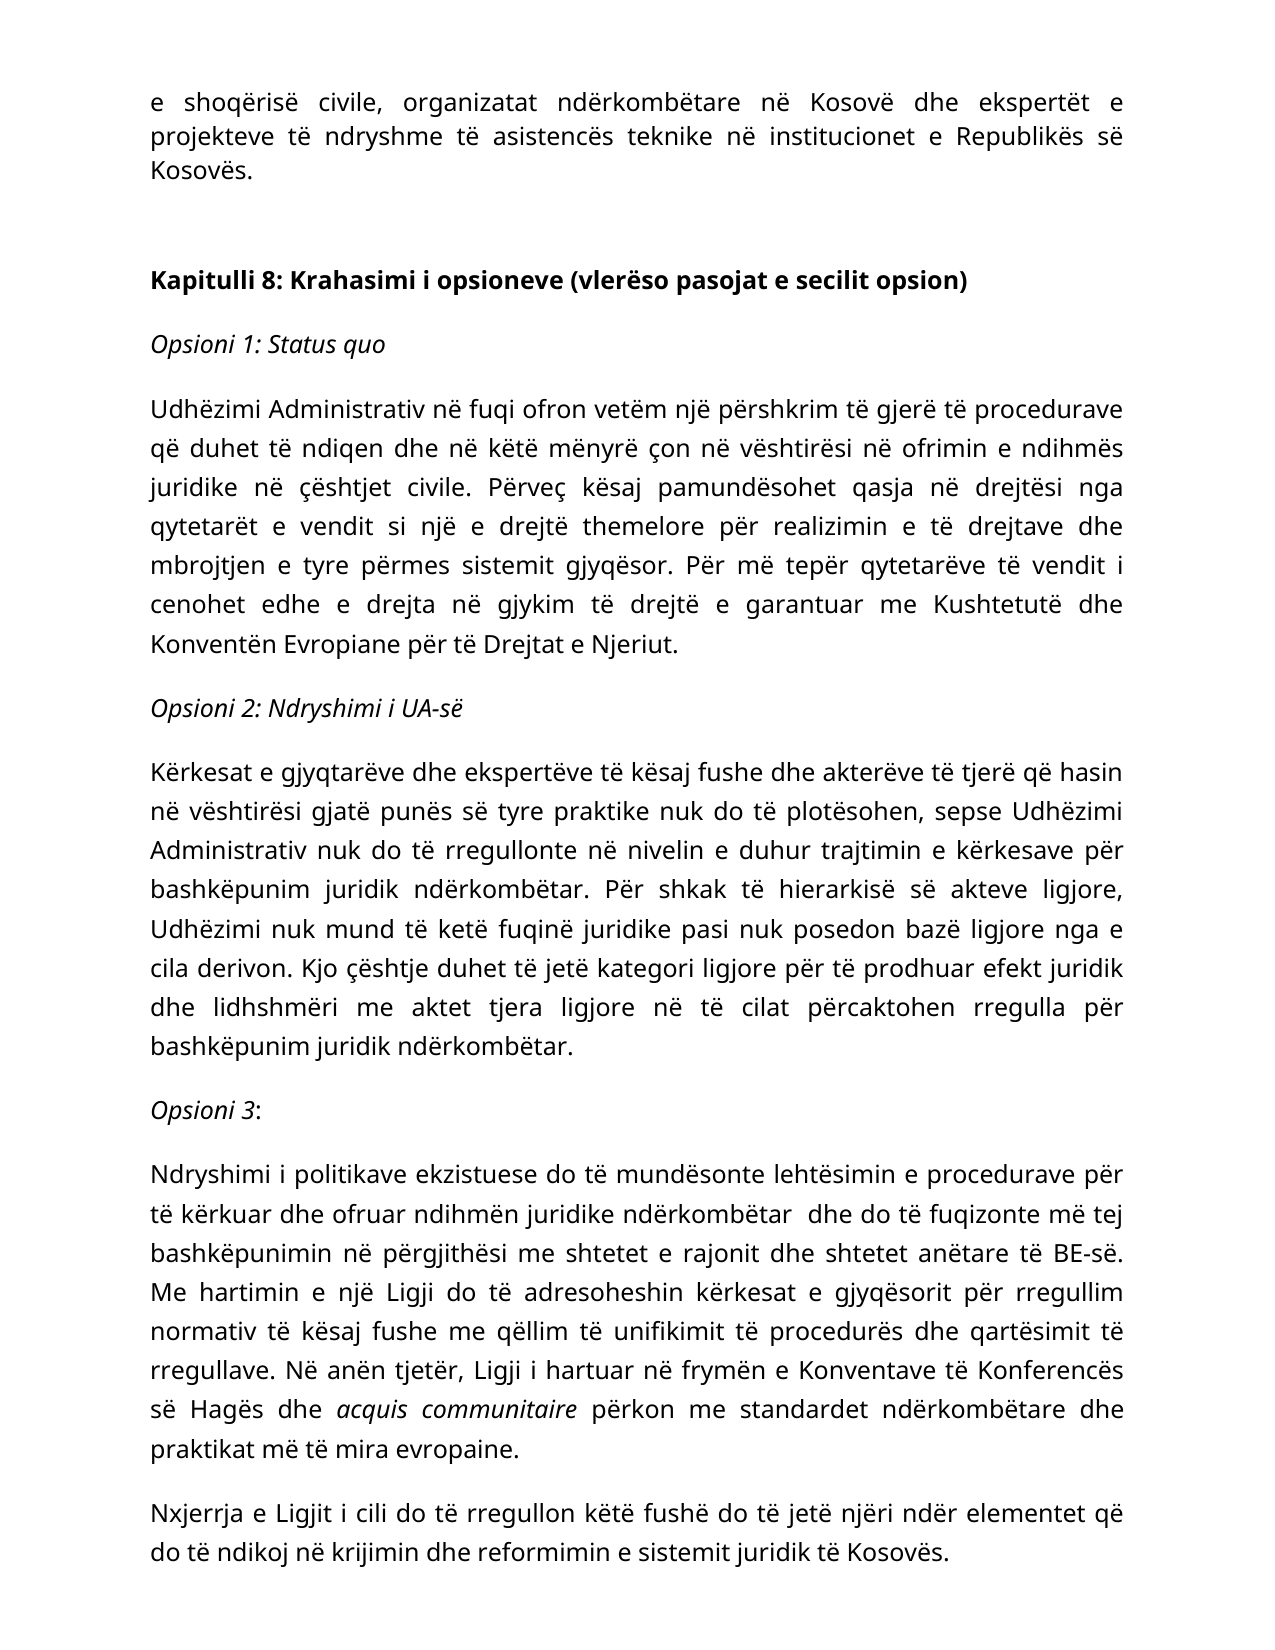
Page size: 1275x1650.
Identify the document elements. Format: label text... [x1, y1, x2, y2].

subtitle Kapitulli 8: Krahasimi i opsioneve (vlerëso pasojat e secilit opsion) [150, 263, 1125, 297]
text Kërkesat e gjyqtarëve dhe ekspertëve të kësaj fushe dhe akterëve të tjerë që hasin në vështirësi gjatë punës së tyre praktike nuk do të plotësohen, sepse Udhëzimi Administrativ nuk do të rregullonte në nivelin e duhur trajtimin e kërkesave për bashkëpunim juridik ndërkombëtar. Për shkak të hierarkisë së akteve ligjore, Udhëzimi nuk mund të ketë fuqinë juridike pasi nuk posedon bazë ligjore nga e cila derivon. Kjo çështje duhet të jetë kategori ligjore për të prodhuar efekt juridik dhe lidhshmëri me aktet tjera ligjore në të cilat përcaktohen rregulla për bashkëpunim juridik ndërkombëtar. [150, 754, 1125, 1063]
text Opsioni 3: [150, 1093, 1125, 1127]
text Ndryshimi i politikave ekzistuese do të mundësonte lehtësimin e procedurave për të kërkuar dhe ofruar ndihmën juridike ndërkombëtar dhe do të fuqizonte më tej bashkëpunimin në përgjithësi me shtetet e rajonit dhe shtetet anëtare të BE-së. Me hartimin e një Ligji do të adresoheshin kërkesat e gjyqësorit për rregullim normativ të kësaj fushe me qëllim të unifikimit të procedurës dhe qartësimit të rregullave. Në anën tjetër, Ligji i hartuar në frymën e Konventave të Konferencës së Hagës dhe acquis communitaire përkon me standardet ndërkombëtare dhe praktikat më të mira evropaine. [150, 1157, 1125, 1465]
text Opsioni 2: Ndryshimi i UA-së [150, 690, 1125, 724]
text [150, 84, 1125, 187]
text Udhëzimi Administrativ në fuqi ofron vetëm një përshkrim të gjerë të procedurave që duhet të ndiqen dhe në këtë mënyrë çon në vështirësi në ofrimin e ndihmës juridike në çështjet civile. Përveç kësaj pamundësohet qasja në drejtësi nga qytetarët e vendit si një e drejtë themelore për realizimin e të drejtave dhe mbrojtjen e tyre përmes sistemit gjyqësor. Për më tepër qytetarëve të vendit i cenohet edhe e drejta në gjykim të drejtë e garantuar me Kushtetutë dhe Konventën Evropiane për të Drejtat e Njeriut. [150, 391, 1125, 660]
text Opsioni 1: Status quo [150, 327, 1125, 361]
text Nxjerrja e Ligjit i cili do të rregullon këtë fushë do të jetë njëri ndër elementet që do të ndikoj në krijimin dhe reformimin e sistemit juridik të Kosovës. [150, 1495, 1125, 1569]
